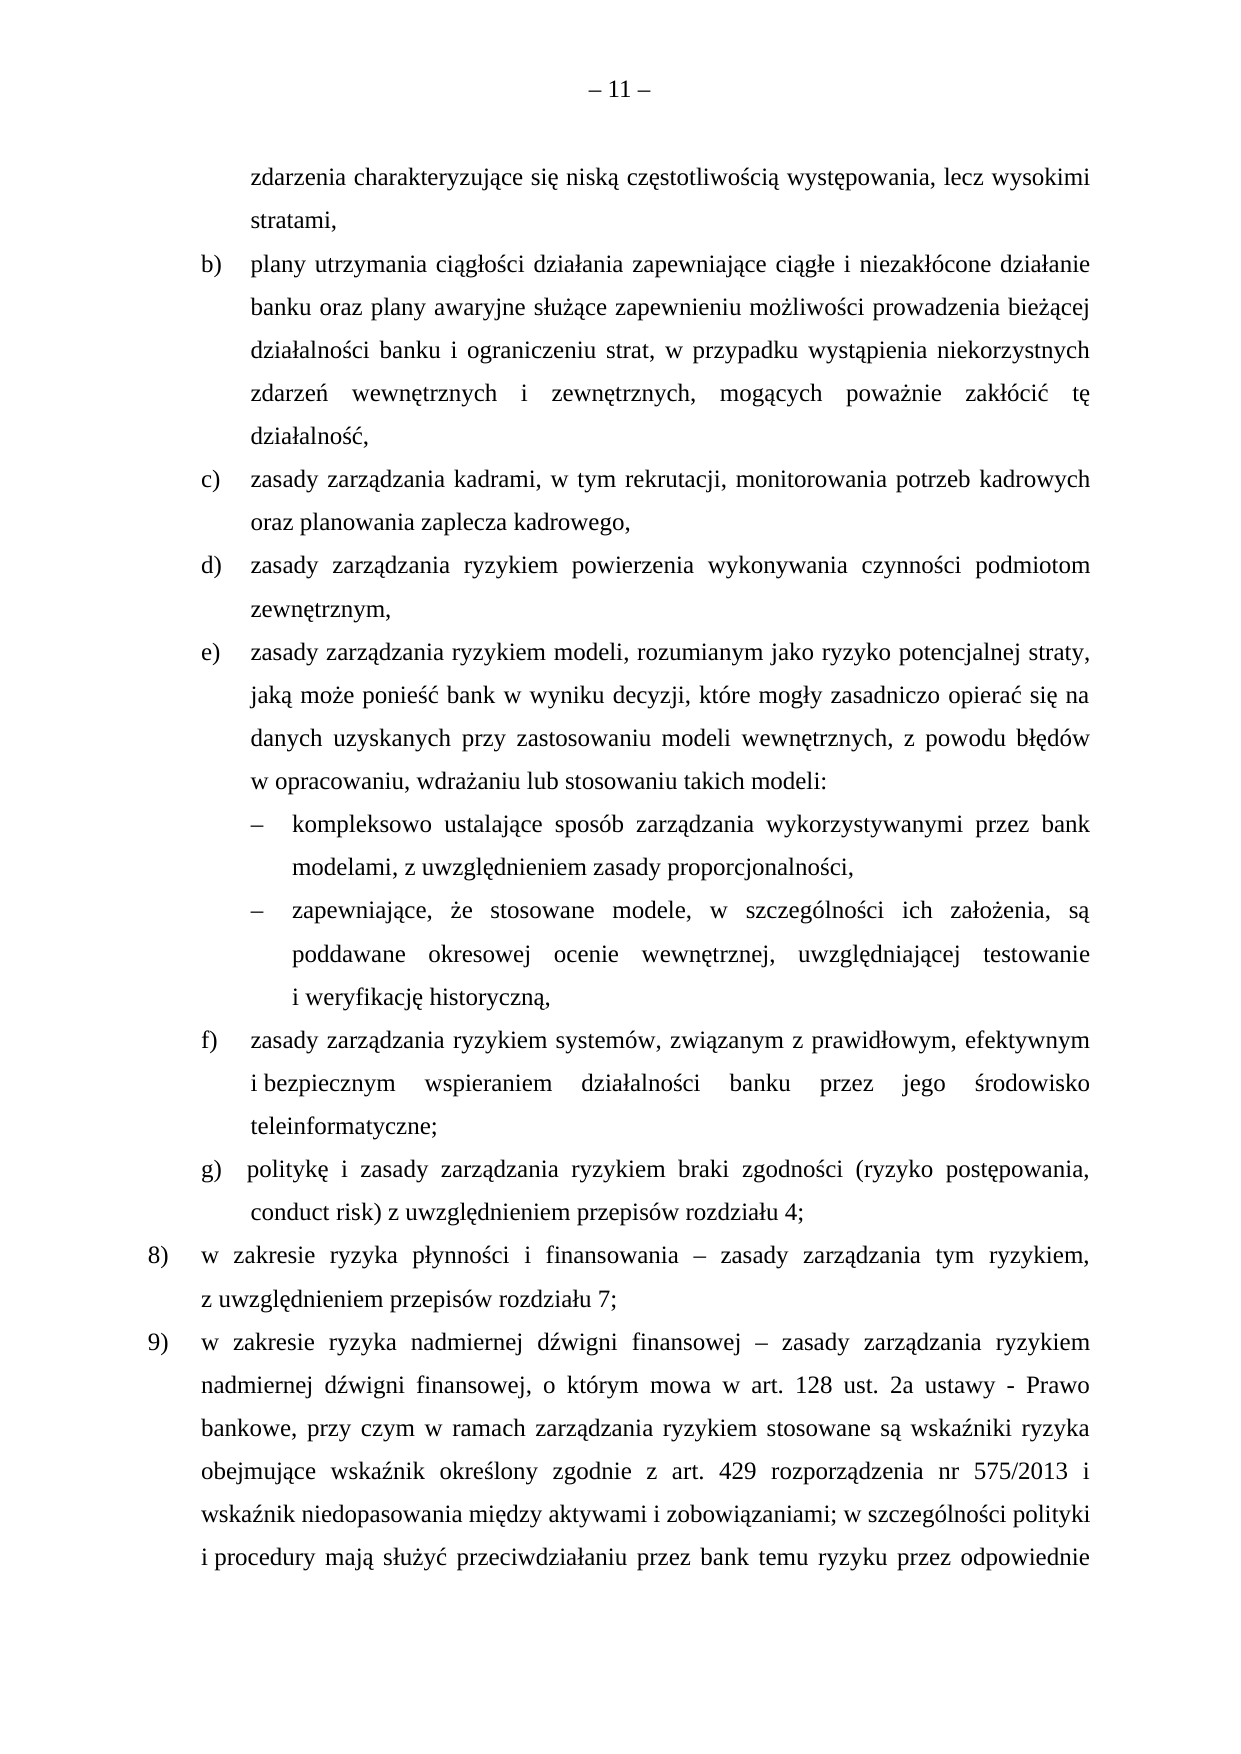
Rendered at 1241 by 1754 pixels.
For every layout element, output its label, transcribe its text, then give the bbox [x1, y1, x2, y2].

text d) zasady zarządzania ryzykiem powierzenia wykonywania czynności podmiotom zewnętrznym, [201, 551, 1091, 622]
text – zapewniające, że stosowane modele, w szczególności ich założenia, są poddawane okresowej ocenie wewnętrznej, uwzględniającej testowanie i weryfikację historyczną, [251, 896, 1091, 1011]
text – kompleksowo ustalające sposób zarządzania wykorzystywanymi przez bank modelami, z uwzględnieniem zasady proporcjonalności, [251, 809, 1091, 881]
text 8) w zakresie ryzyka płynności i finansowania – zasady zarządzania tym ryzykiem, z uwzględnieniem przepisów rozdziału 7; [148, 1241, 1091, 1312]
text f) zasady zarządzania ryzykiem systemów, związanym z prawidłowym, efektywnym i bezpiecznym wspieraniem działalności banku przez jego środowisko teleinformatyczne; [201, 1025, 1091, 1140]
text g) politykę i zasady zarządzania ryzykiem braki zgodności (ryzyko postępowania, conduct risk) z uwzględnieniem przepisów rozdziału 4; [201, 1154, 1091, 1226]
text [148, 1327, 1091, 1571]
text e) zasady zarządzania ryzykiem modeli, rozumianym jako ryzyko potencjalnej straty, jaką może ponieść bank w wyniku decyzji, które mogły zasadniczo opierać się na danych uzyskanych przy zastosowaniu modeli wewnętrznych, z powodu błędów w opracowaniu, wdrażaniu lub stosowaniu takich modeli: [201, 637, 1091, 795]
text c) zasady zarządzania kadrami, w tym rekrutacji, monitorowania potrzeb kadrowych oraz planowania zaplecza kadrowego, [201, 464, 1091, 536]
text b) plany utrzymania ciągłości działania zapewniające ciągłe i niezakłócone działanie banku oraz plany awaryjne służące zapewnieniu możliwości prowadzenia bieżącej działalności banku i ograniczeniu strat, w przypadku wystąpienia niekorzystnych zdarzeń wewnętrznych i zewnętrznych, mogących poważnie zakłócić tę działalność, [201, 249, 1091, 450]
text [201, 162, 1091, 234]
